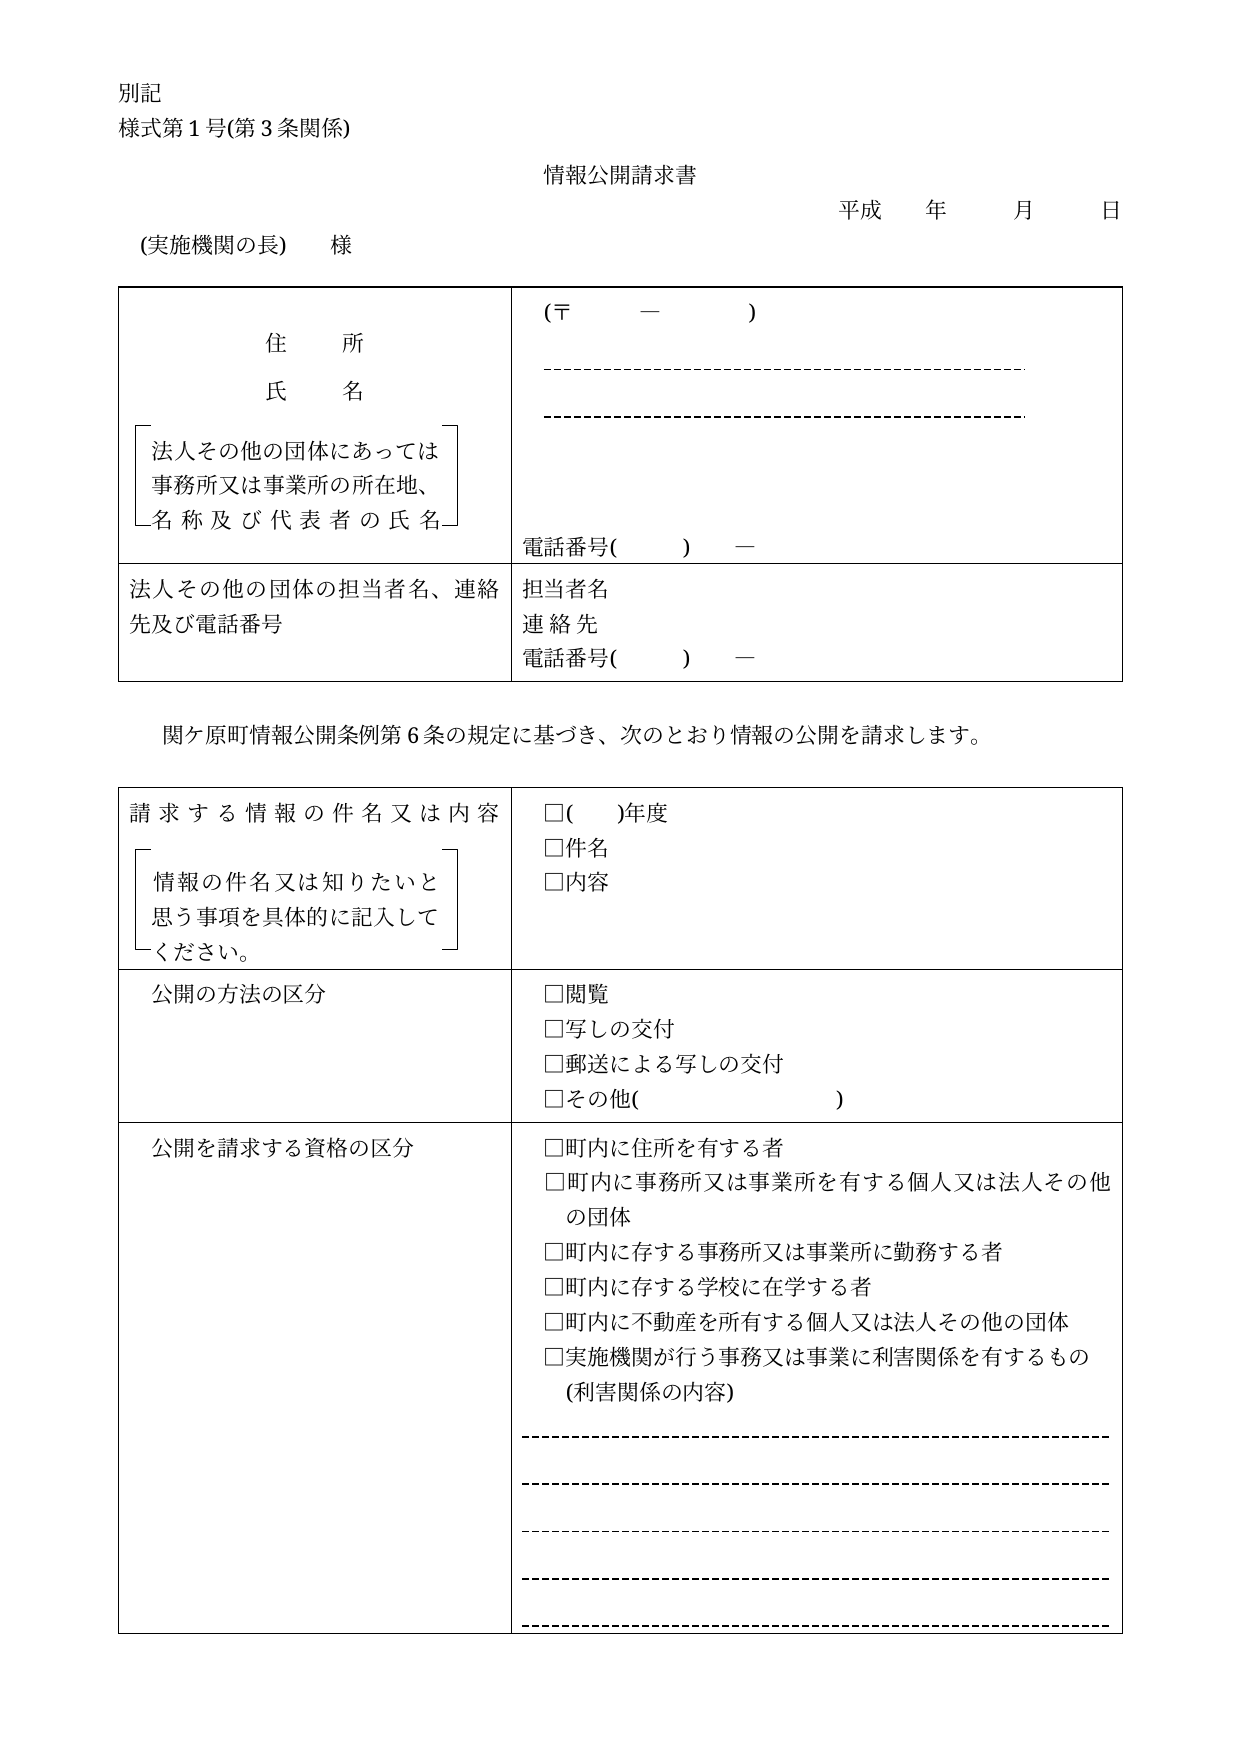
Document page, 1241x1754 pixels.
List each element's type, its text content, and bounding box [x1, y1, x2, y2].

table_cell 担当者名 連絡先 電話番号( ) ― [512, 564, 1122, 681]
table_header □( )年度 □件名 □内容 [512, 788, 1122, 969]
text 別記 [118, 74, 1122, 109]
table_header (〒 ― ) 電話番号( ) ― [512, 288, 1122, 563]
table_cell 公開を請求する資格の区分 [119, 1123, 511, 1633]
text (実施機関の長) 様 [118, 226, 1122, 261]
text 平成 年 月 日 [118, 192, 1122, 226]
table_cell □閲覧 □写しの交付 □郵送による写しの交付 □その他( ) [512, 970, 1122, 1122]
text 情報公開請求書 [118, 157, 1122, 192]
text 関ケ原町情報公開条例第6条の規定に基づき、次のとおり情報の公開を請求します。 [118, 717, 1122, 752]
table_header 住所 氏名 法人その他の団体にあっては事務所又は事業所の所在地、名称及び代表者の氏名 [119, 288, 511, 563]
table_cell 法人その他の団体の担当者名、連絡先及び電話番号 [119, 564, 511, 681]
text 様式第1号(第3条関係) [118, 109, 1122, 144]
table_cell □町内に住所を有する者 □町内に事務所又は事業所を有する個人又は法人その他の団体 □町内に存する事務所又は事業所に勤務する者 □町内に存する学校に在学する者 □町内に不動産を所有する個人又は法人その他の団体 □実施機関が行う事務又は事業に利害関係を有するもの (利害関係の内容) [512, 1123, 1122, 1633]
table_header 請求する情報の件名又は内容 情報の件名又は知りたいと思う事項を具体的に記入してください。 [119, 788, 511, 969]
table_cell 公開の方法の区分 [119, 970, 511, 1122]
